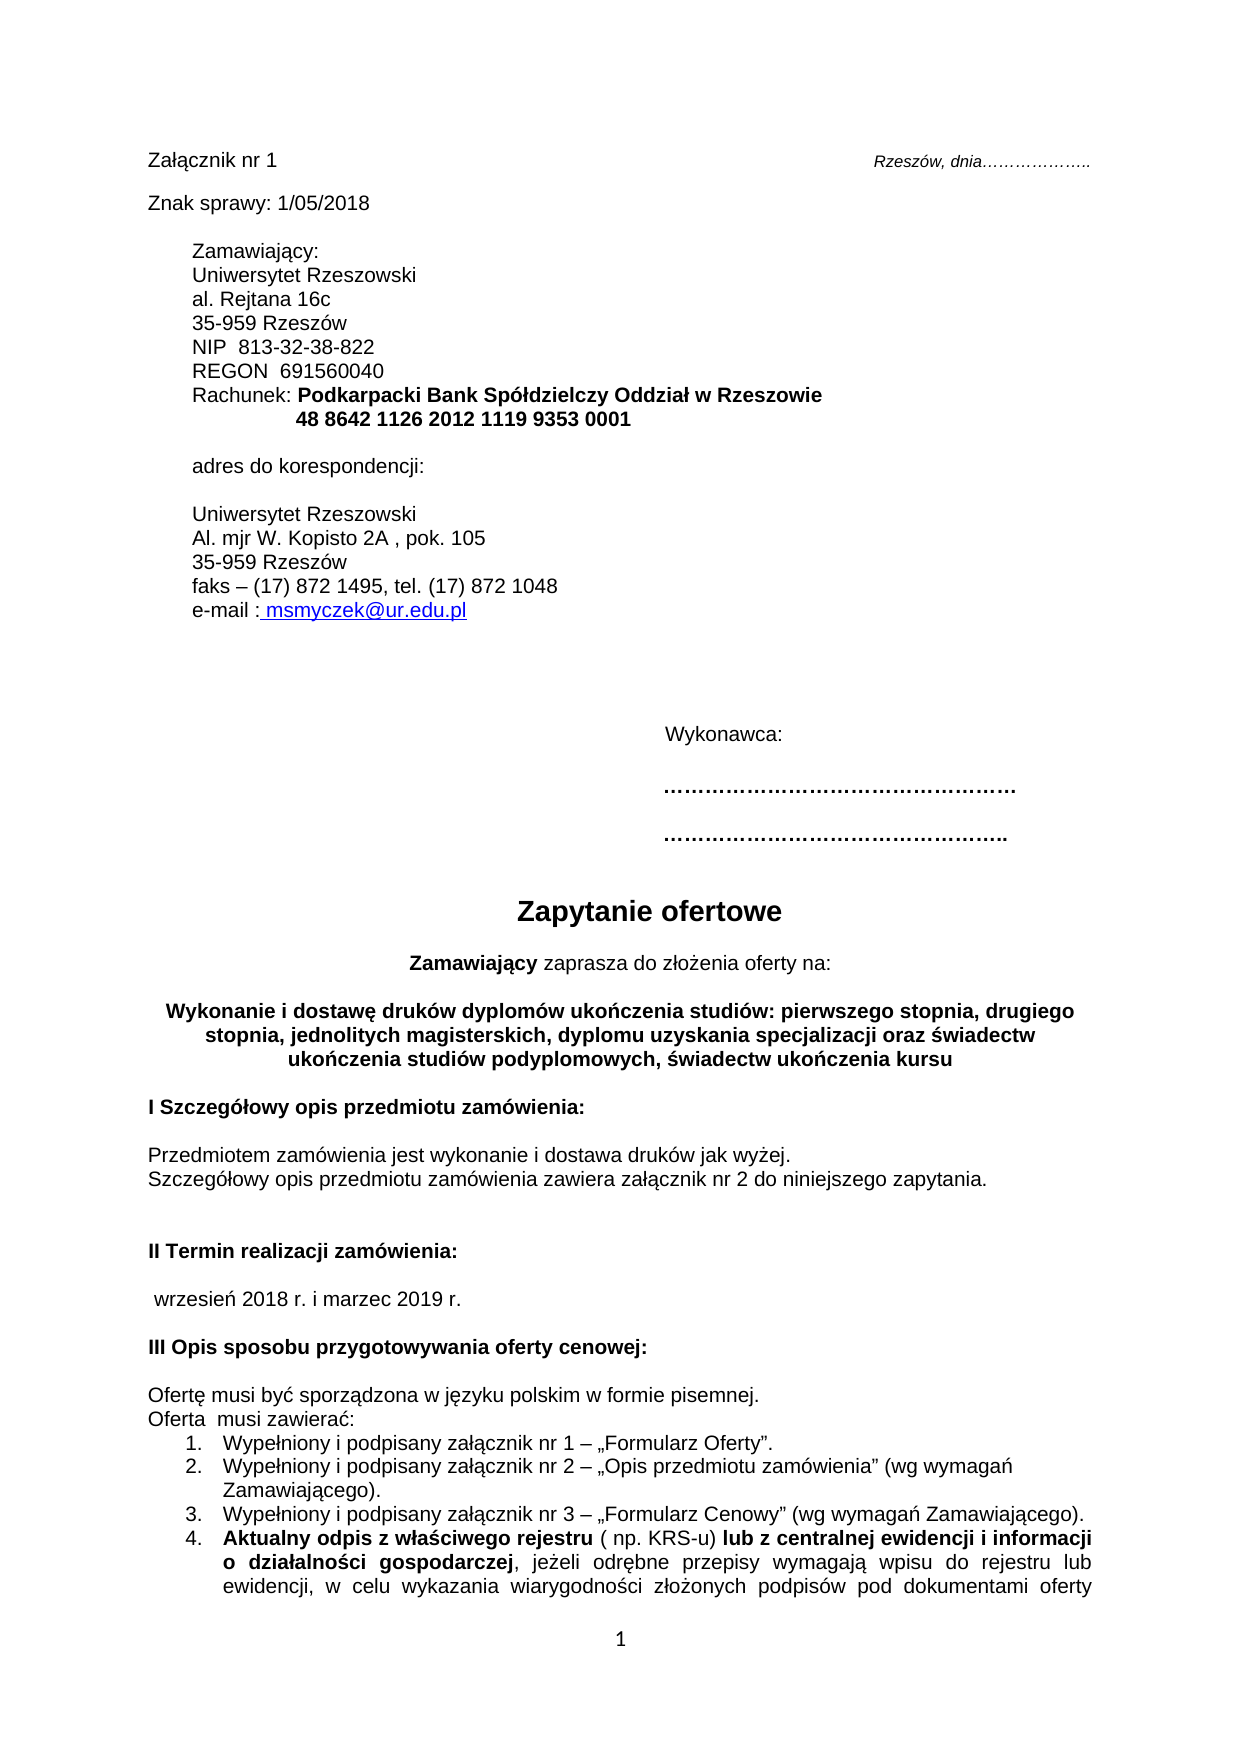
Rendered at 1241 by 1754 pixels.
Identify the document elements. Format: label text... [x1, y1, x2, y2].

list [185, 1526, 1093, 1598]
text III Opis sposobu przygotowywania oferty cenowej: [148, 1334, 1093, 1358]
text Wykonawca: [665, 722, 1093, 746]
text Ofertę musi być sporządzona w języku polskim w formie pisemnej. [148, 1382, 1093, 1406]
text Przedmiotem zamówienia jest wykonanie i dostawa druków jak wyżej. [148, 1143, 1093, 1167]
text ………………………………………….. [663, 822, 1093, 846]
text …………………………………………… [663, 774, 1093, 798]
text Rachunek: Podkarpacki Bank Spółdzielczy Oddział w Rzeszowie [148, 382, 1093, 406]
text NIP 813-32-38-822 [148, 334, 1093, 358]
text REGON 691560040 [148, 358, 1093, 382]
text Wykonanie i dostawę druków dyplomów ukończenia studiów: pierwszego stopnia, drugiego stopnia, jednolitych magisterskich, dyplomu uzyskania specjalizacji oraz świadectw ukończenia studiów podyplomowych, świadectw ukończenia kursu [148, 999, 1093, 1071]
text Uniwersytet Rzeszowski [148, 502, 1093, 526]
text Załącznik nr 1 Rzeszów, dnia……………….. [148, 148, 1093, 172]
text Znak sprawy: 1/05/2018 [148, 191, 1093, 215]
text Szczegółowy opis przedmiotu zamówienia zawiera załącznik nr 2 do niniejszego zapytania. [148, 1167, 1093, 1191]
text e-mail : msmyczek@ur.edu.pl [148, 598, 1093, 622]
list Wypełniony i podpisany załącznik nr 3 – „Formularz Cenowy” (wg wymagań Zamawiającego). [185, 1502, 1093, 1526]
text 35-959 Rzeszów [148, 311, 1093, 334]
text II Termin realizacji zamówienia: [148, 1239, 1093, 1263]
list Wypełniony i podpisany załącznik nr 2 – „Opis przedmiotu zamówienia” (wg wymagań Zamawiającego). [185, 1454, 1093, 1502]
text Oferta musi zawierać: [148, 1406, 1093, 1430]
text Zamawiający zaprasza do złożenia oferty na: [148, 951, 1093, 975]
list Wypełniony i podpisany załącznik nr 1 – „Formularz Oferty”. [185, 1430, 1093, 1454]
text Zamawiający: [148, 239, 1093, 263]
text Uniwersytet Rzeszowski [148, 263, 1093, 287]
text wrzesień 2018 r. i marzec 2019 r. [148, 1287, 1093, 1311]
text 48 8642 1126 2012 1119 9353 0001 [148, 406, 1093, 430]
text 35-959 Rzeszów [148, 550, 1093, 574]
text al. Rejtana 16c [148, 287, 1093, 311]
text Zapytanie ofertowe [517, 894, 1093, 927]
text faks – (17) 872 1495, tel. (17) 872 1048 [148, 574, 1093, 598]
text Al. mjr W. Kopisto 2A , pok. 105 [148, 526, 1093, 550]
text I Szczegółowy opis przedmiotu zamówienia: [148, 1095, 1093, 1119]
text adres do korespondencji: [148, 454, 1093, 478]
